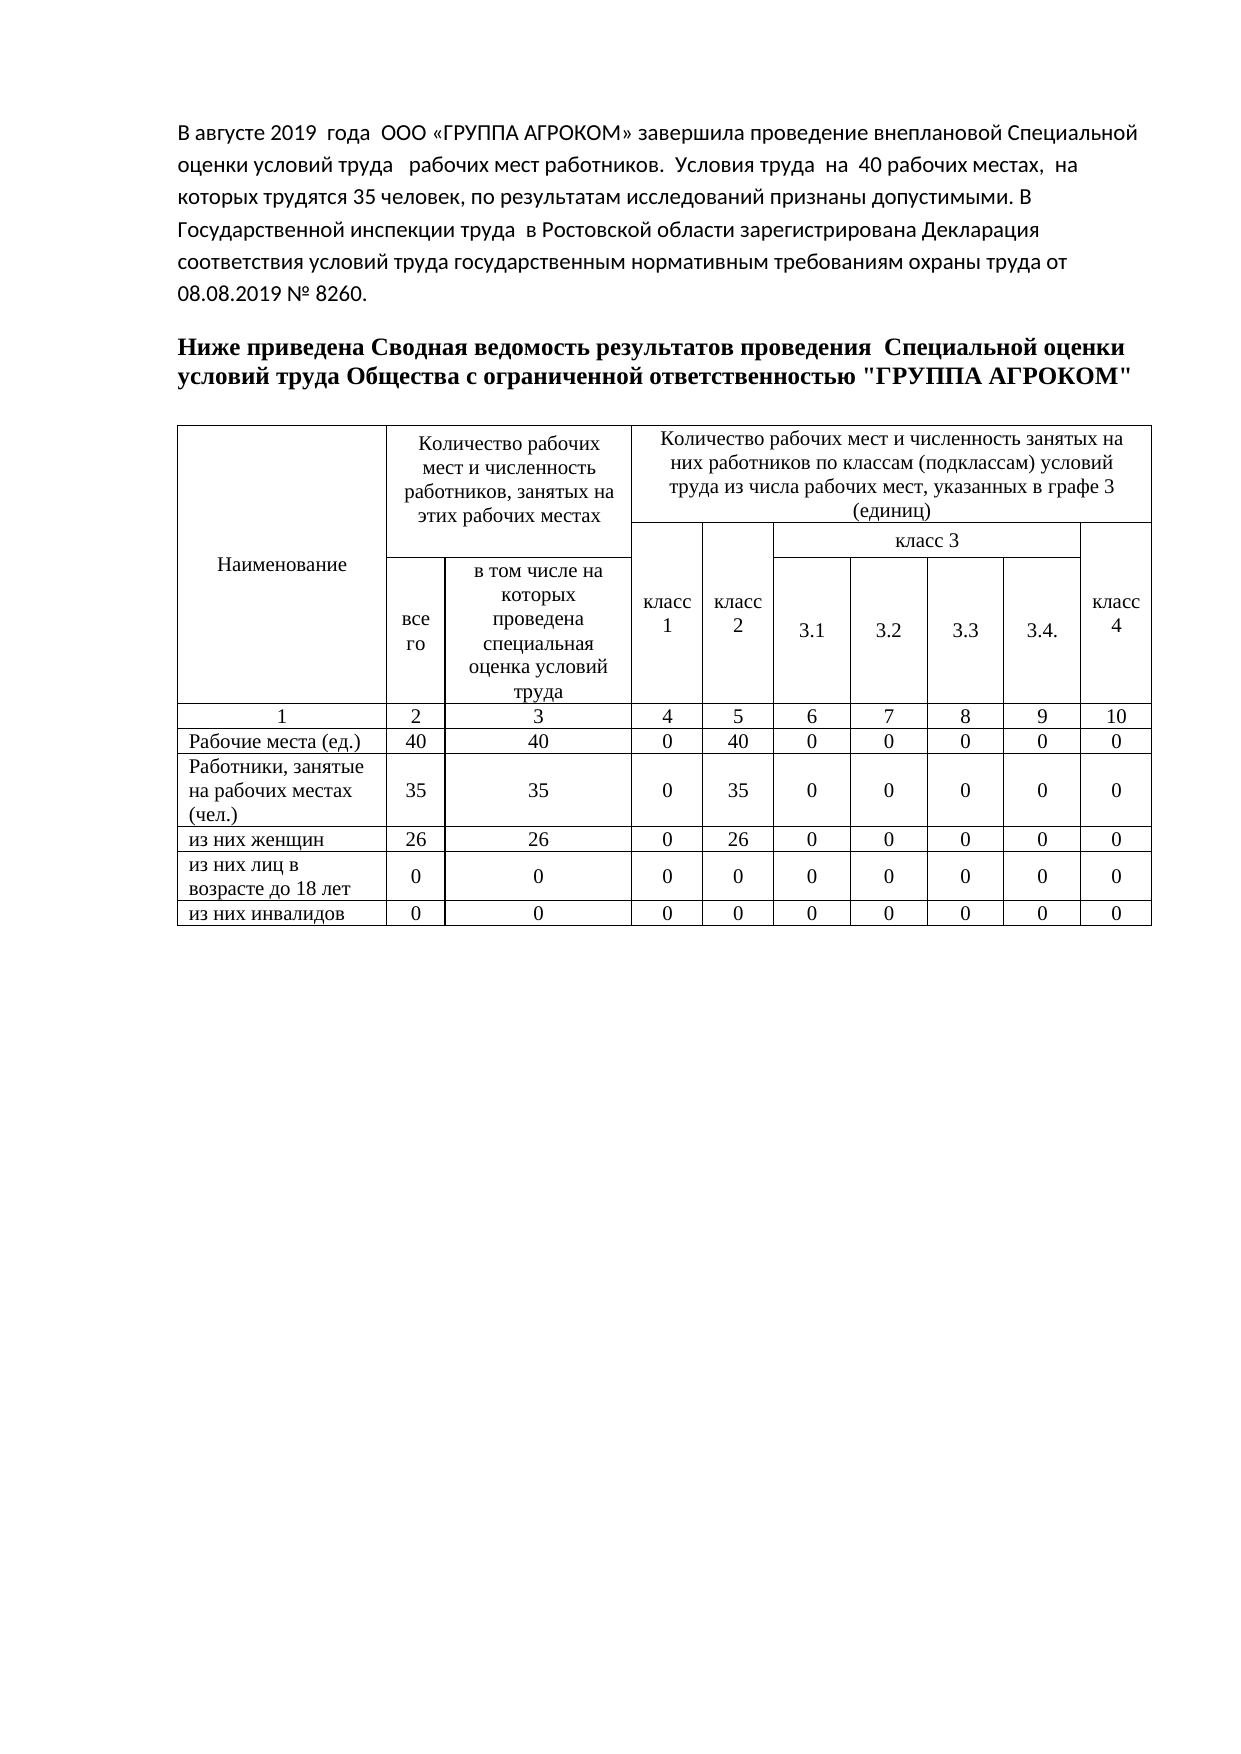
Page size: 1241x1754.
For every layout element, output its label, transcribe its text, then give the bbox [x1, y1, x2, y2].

table_cell из них женщин [178, 827, 386, 851]
table_cell 0 [446, 852, 631, 900]
table_cell 3.4. [1004, 558, 1080, 703]
text Ниже приведена Сводная ведомость результатов проведения Специальной оценки условий труда Общества с ограниченной ответственностью "ГРУППА АГРОКОМ" [177, 332, 1152, 389]
table_cell 0 [928, 754, 1003, 826]
table_cell 40 [387, 729, 444, 753]
table_header Количество рабочих мест и численность работников, занятых на этих рабочих местах [387, 426, 631, 557]
table_cell 0 [774, 901, 850, 925]
table_cell Рабочие места (ед.) [178, 729, 386, 753]
table_cell 0 [1004, 729, 1080, 753]
table_cell 2 [387, 704, 444, 728]
table_cell 35 [387, 754, 444, 826]
table_cell 0 [1081, 901, 1151, 925]
table_cell 40 [446, 729, 631, 753]
table_cell 0 [387, 852, 444, 900]
table_cell 0 [1004, 852, 1080, 900]
table_cell 6 [774, 704, 850, 728]
table_cell 3.2 [851, 558, 927, 703]
table_cell всего [387, 558, 444, 703]
table_cell 0 [928, 901, 1003, 925]
table_cell 35 [703, 754, 773, 826]
table_cell 0 [446, 901, 631, 925]
table_cell 0 [851, 852, 927, 900]
table_cell 0 [1081, 827, 1151, 851]
table_cell 10 [1081, 704, 1151, 728]
table_cell 0 [703, 852, 773, 900]
table_cell класс 4 [1081, 523, 1151, 703]
table_cell 26 [703, 827, 773, 851]
table_cell 35 [446, 754, 631, 826]
table_cell 0 [1081, 754, 1151, 826]
table_header Наименование [178, 426, 386, 703]
table_cell 8 [928, 704, 1003, 728]
table_cell 0 [1004, 901, 1080, 925]
table_cell 7 [851, 704, 927, 728]
table_cell 0 [1004, 754, 1080, 826]
table_cell класс 2 [703, 523, 773, 703]
table_cell 0 [851, 827, 927, 851]
table_cell 0 [774, 852, 850, 900]
table_cell 0 [632, 729, 702, 753]
table_cell из них инвалидов [178, 901, 386, 925]
table_header Количество рабочих мест и численность занятых на них работников по классам (подклассам) условий труда из числа рабочих мест, указанных в графе 3 (единиц) [632, 426, 1151, 522]
table_cell в том числе на которых проведена специальная оценка условий труда [446, 558, 631, 703]
table_cell 3.3 [928, 558, 1003, 703]
table_cell 0 [851, 729, 927, 753]
table_cell 40 [703, 729, 773, 753]
table_cell 0 [774, 754, 850, 826]
table_cell 0 [774, 729, 850, 753]
table_cell 0 [1004, 827, 1080, 851]
table_cell 0 [851, 754, 927, 826]
table_cell 1 [178, 704, 386, 728]
table_cell 3.1 [774, 558, 850, 703]
table_cell 0 [1081, 729, 1151, 753]
table_cell 0 [632, 852, 702, 900]
table_cell 3 [446, 704, 631, 728]
table_cell 0 [928, 827, 1003, 851]
table_cell Работники, занятые на рабочих местах (чел.) [178, 754, 386, 826]
table_cell 26 [387, 827, 444, 851]
table_cell 9 [1004, 704, 1080, 728]
table_cell 0 [1081, 852, 1151, 900]
table_cell 0 [632, 901, 702, 925]
table_cell 0 [928, 852, 1003, 900]
table_cell 0 [632, 754, 702, 826]
table_cell класс 1 [632, 523, 702, 703]
table_cell 5 [703, 704, 773, 728]
table_cell 0 [851, 901, 927, 925]
table_cell 0 [928, 729, 1003, 753]
table_cell 0 [387, 901, 444, 925]
table_cell класс 3 [774, 523, 1080, 557]
table_cell 4 [632, 704, 702, 728]
table_cell 0 [703, 901, 773, 925]
table_cell 0 [774, 827, 850, 851]
text В августе 2019 года ООО «ГРУППА АГРОКОМ» завершила проведение внеплановой Специальной оценки условий труда рабочих мест работников. Условия труда на 40 рабочих местах, на которых трудятся 35 человек, по результатам исследований признаны допустимыми. В Государственной инспекции труда в Ростовской области зарегистрирована Декларация соответствия условий труда государственным нормативным требованиям охраны труда от 08.08.2019 № 8260. [177, 118, 1152, 307]
table_cell 0 [632, 827, 702, 851]
table_cell 26 [446, 827, 631, 851]
table_cell из них лиц в возрасте до 18 лет [178, 852, 386, 900]
